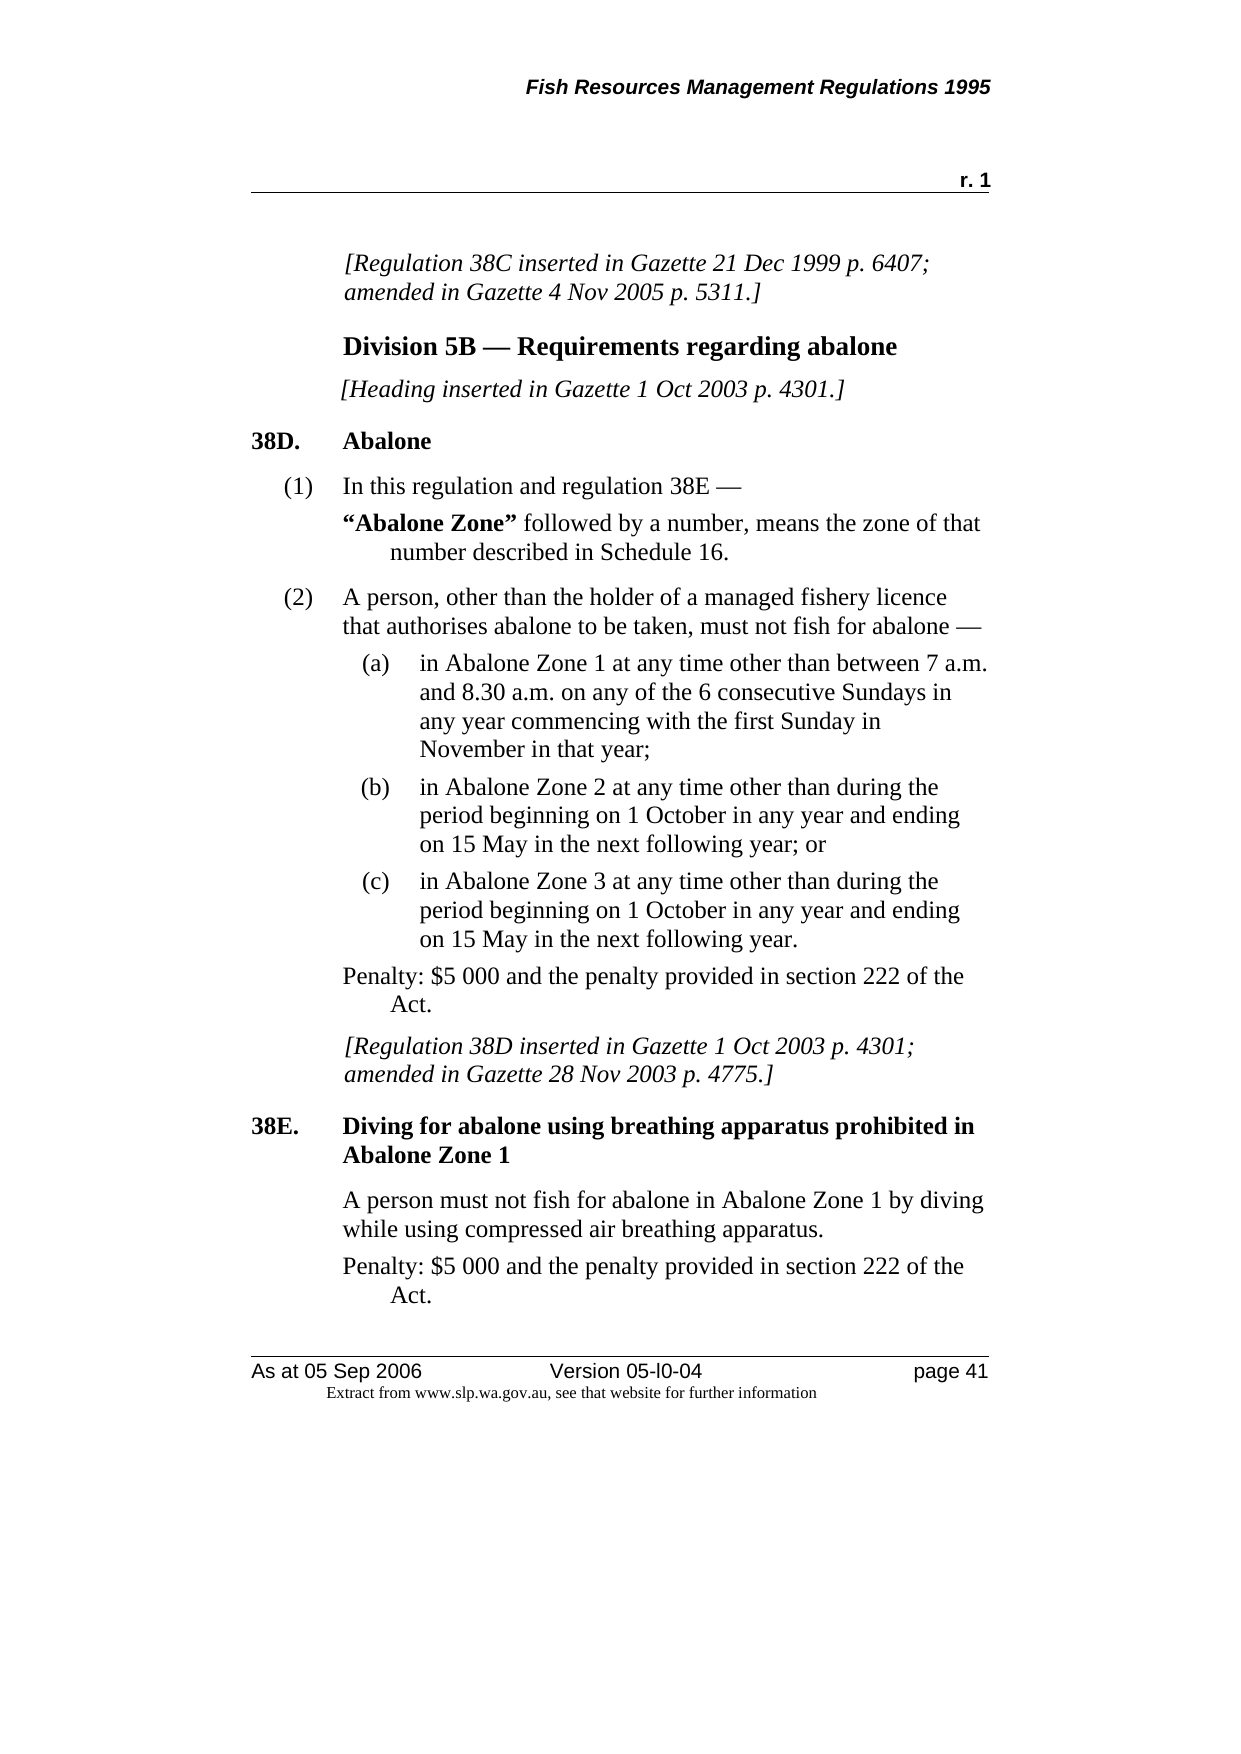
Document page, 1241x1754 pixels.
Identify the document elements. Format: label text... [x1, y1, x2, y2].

text Penalty: $5 000 and the penalty provided in section 222 of the Act. [251, 961, 989, 1018]
subtitle 38D. Abalone [251, 426, 989, 454]
text Penalty: $5 000 and the penalty provided in section 222 of the Act. [251, 1251, 989, 1309]
text (2) A person, other than the holder of a managed fishery licence that authorises abalone to be taken, must not fish for abalone — [251, 582, 989, 640]
text “Abalone Zone” followed by a number, means the zone of that number described in Schedule 16. [251, 508, 989, 566]
text (c) in Abalone Zone 3 at any time other than during the period beginning on 1 October in any year and ending on 15 May in the next following year. [251, 866, 989, 952]
text (a) in Abalone Zone 1 at any time other than between 7 a.m. and 8.30 a.m. on any of the 6 consecutive Sundays in any year commencing with the first Sunday in November in that year; [251, 648, 989, 763]
text A person must not fish for abalone in Abalone Zone 1 by diving while using compressed air breathing apparatus. [251, 1185, 989, 1243]
subtitle 38E. Diving for abalone using breathing apparatus prohibited in Abalone Zone 1 [251, 1111, 989, 1169]
subtitle Division 5B — Requirements regarding abalone [251, 331, 989, 362]
text (1) In this regulation and regulation 38E — [251, 471, 989, 500]
subtitle [Heading inserted in Gazette 1 Oct 2003 p. 4301.] [251, 374, 989, 403]
text [Regulation 38D inserted in Gazette 1 Oct 2003 p. 4301; amended in Gazette 28 Nov 2003 p. 4775.] [251, 1031, 989, 1088]
text [Regulation 38C inserted in Gazette 21 Dec 1999 p. 6407; amended in Gazette 4 Nov 2005 p. 5311.] [251, 248, 989, 306]
text (b) in Abalone Zone 2 at any time other than during the period beginning on 1 October in any year and ending on 15 May in the next following year; or [251, 772, 989, 858]
